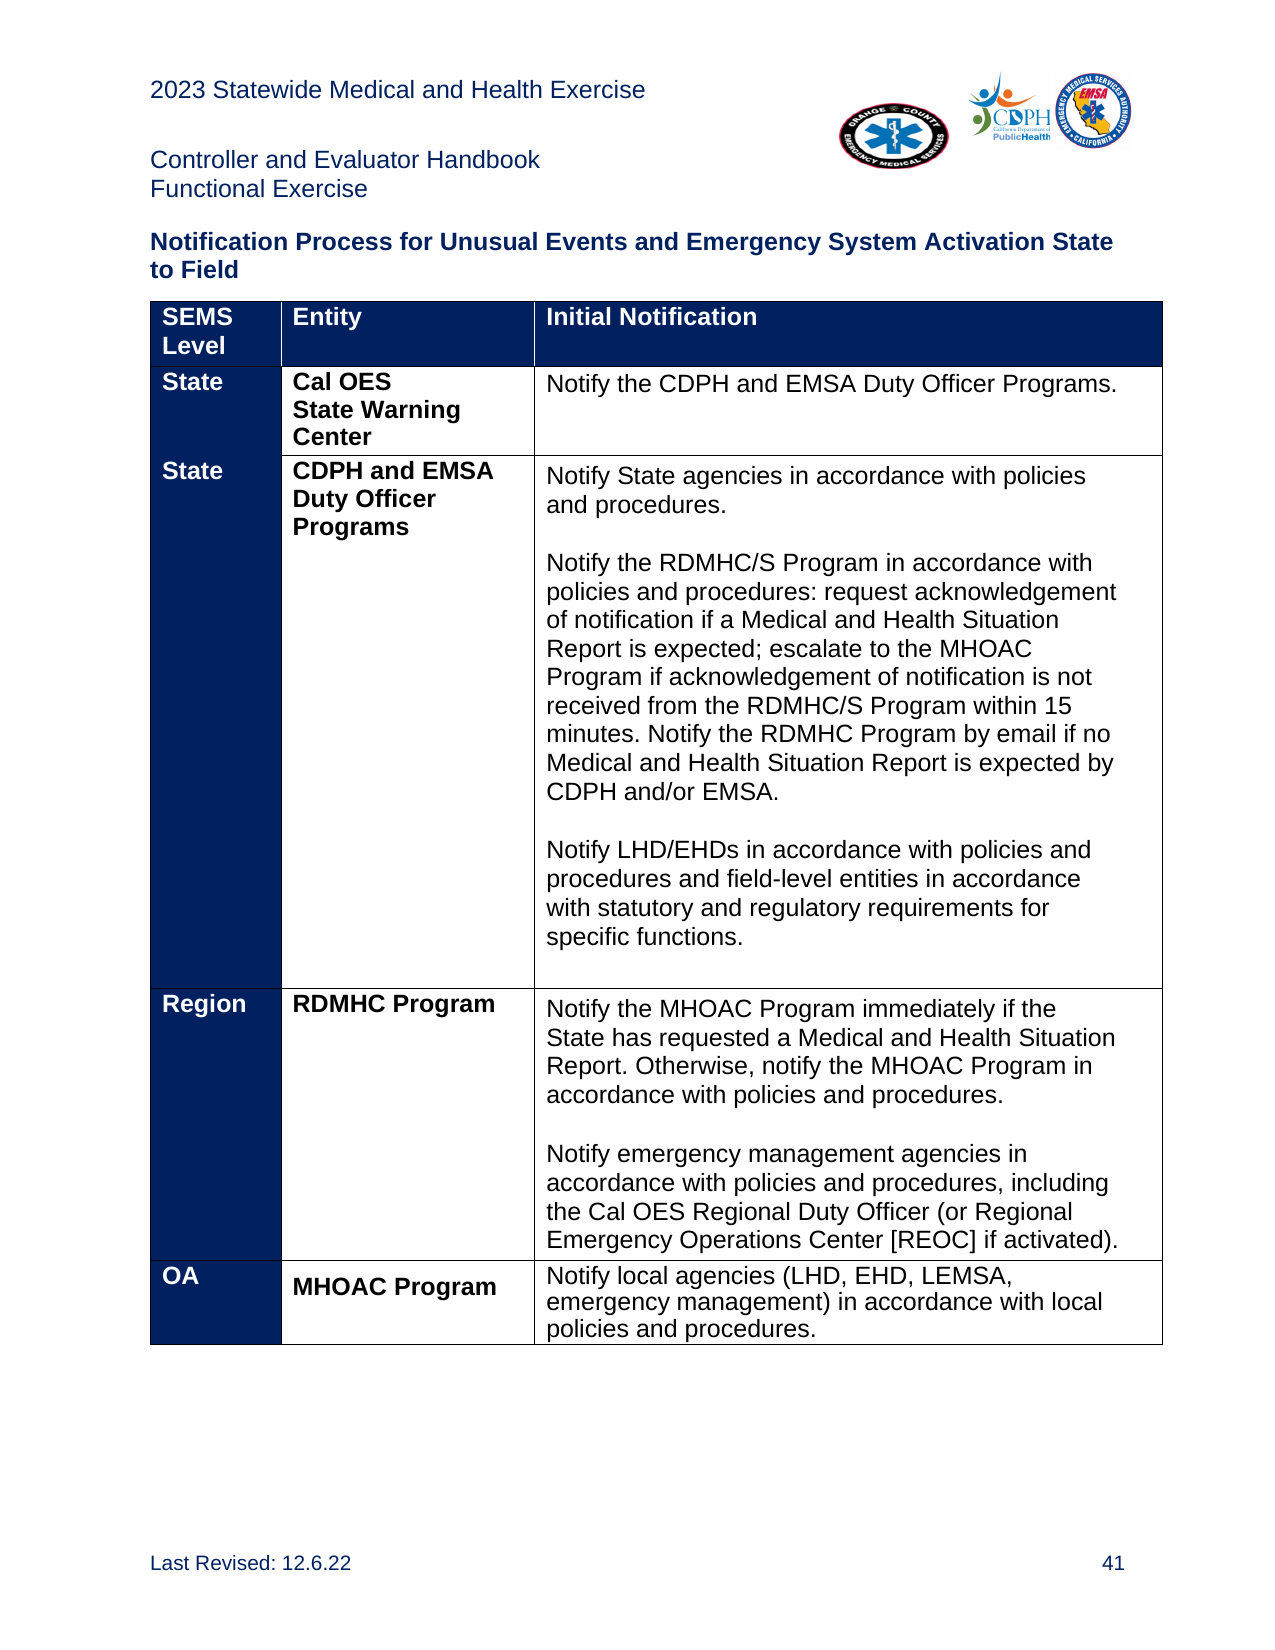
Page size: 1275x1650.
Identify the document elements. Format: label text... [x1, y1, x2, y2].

table_header SEMS Level [151, 302, 281, 366]
picture [839, 103, 950, 169]
table_cell Notify the MHOAC Program immediately if the State has requested a Medical and Health Situation Report. Otherwise, notify the MHOAC Program in accordance with policies and procedures. Notify emergency management agencies in accordance with policies and procedures, including the Cal OES Regional Duty Officer (or Regional Emergency Operations Center [REOC] if activated). [535, 989, 1162, 1260]
table_cell MHOAC Program [282, 1261, 534, 1344]
table_cell OA [151, 1261, 281, 1344]
picture [1053, 72, 1134, 150]
table_cell Region [151, 989, 281, 1260]
table_cell State [151, 367, 281, 455]
table_cell Cal OES State Warning Center [282, 367, 534, 455]
table_cell Notify local agencies (LHD, EHD, LEMSA, emergency management) in accordance with local policies and procedures. [535, 1261, 1162, 1344]
table_cell State [151, 456, 281, 988]
table_cell RDMHC Program [282, 989, 534, 1260]
text Notification Process for Unusual Events and Emergency System Activation State to Field [150, 227, 1125, 284]
table_cell CDPH and EMSA Duty Officer Programs [282, 456, 534, 988]
table_cell Notify the CDPH and EMSA Duty Officer Programs. [535, 367, 1162, 455]
picture [968, 71, 1051, 140]
table_cell Notify State agencies in accordance with policies and procedures. Notify the RDMHC/S Program in accordance with policies and procedures: request acknowledgement of notification if a Medical and Health Situation Report is expected; escalate to the MHOAC Program if acknowledgement of notification is not received from the RDMHC/S Program within 15 minutes. Notify the RDMHC Program by email if no Medical and Health Situation Report is expected by CDPH and/or EMSA. Notify LHD/EHDs in accordance with policies and procedures and field-level entities in accordance with statutory and regulatory requirements for specific functions. [535, 456, 1162, 988]
table_header Initial Notification [535, 302, 1162, 366]
table_header Entity [282, 302, 534, 366]
